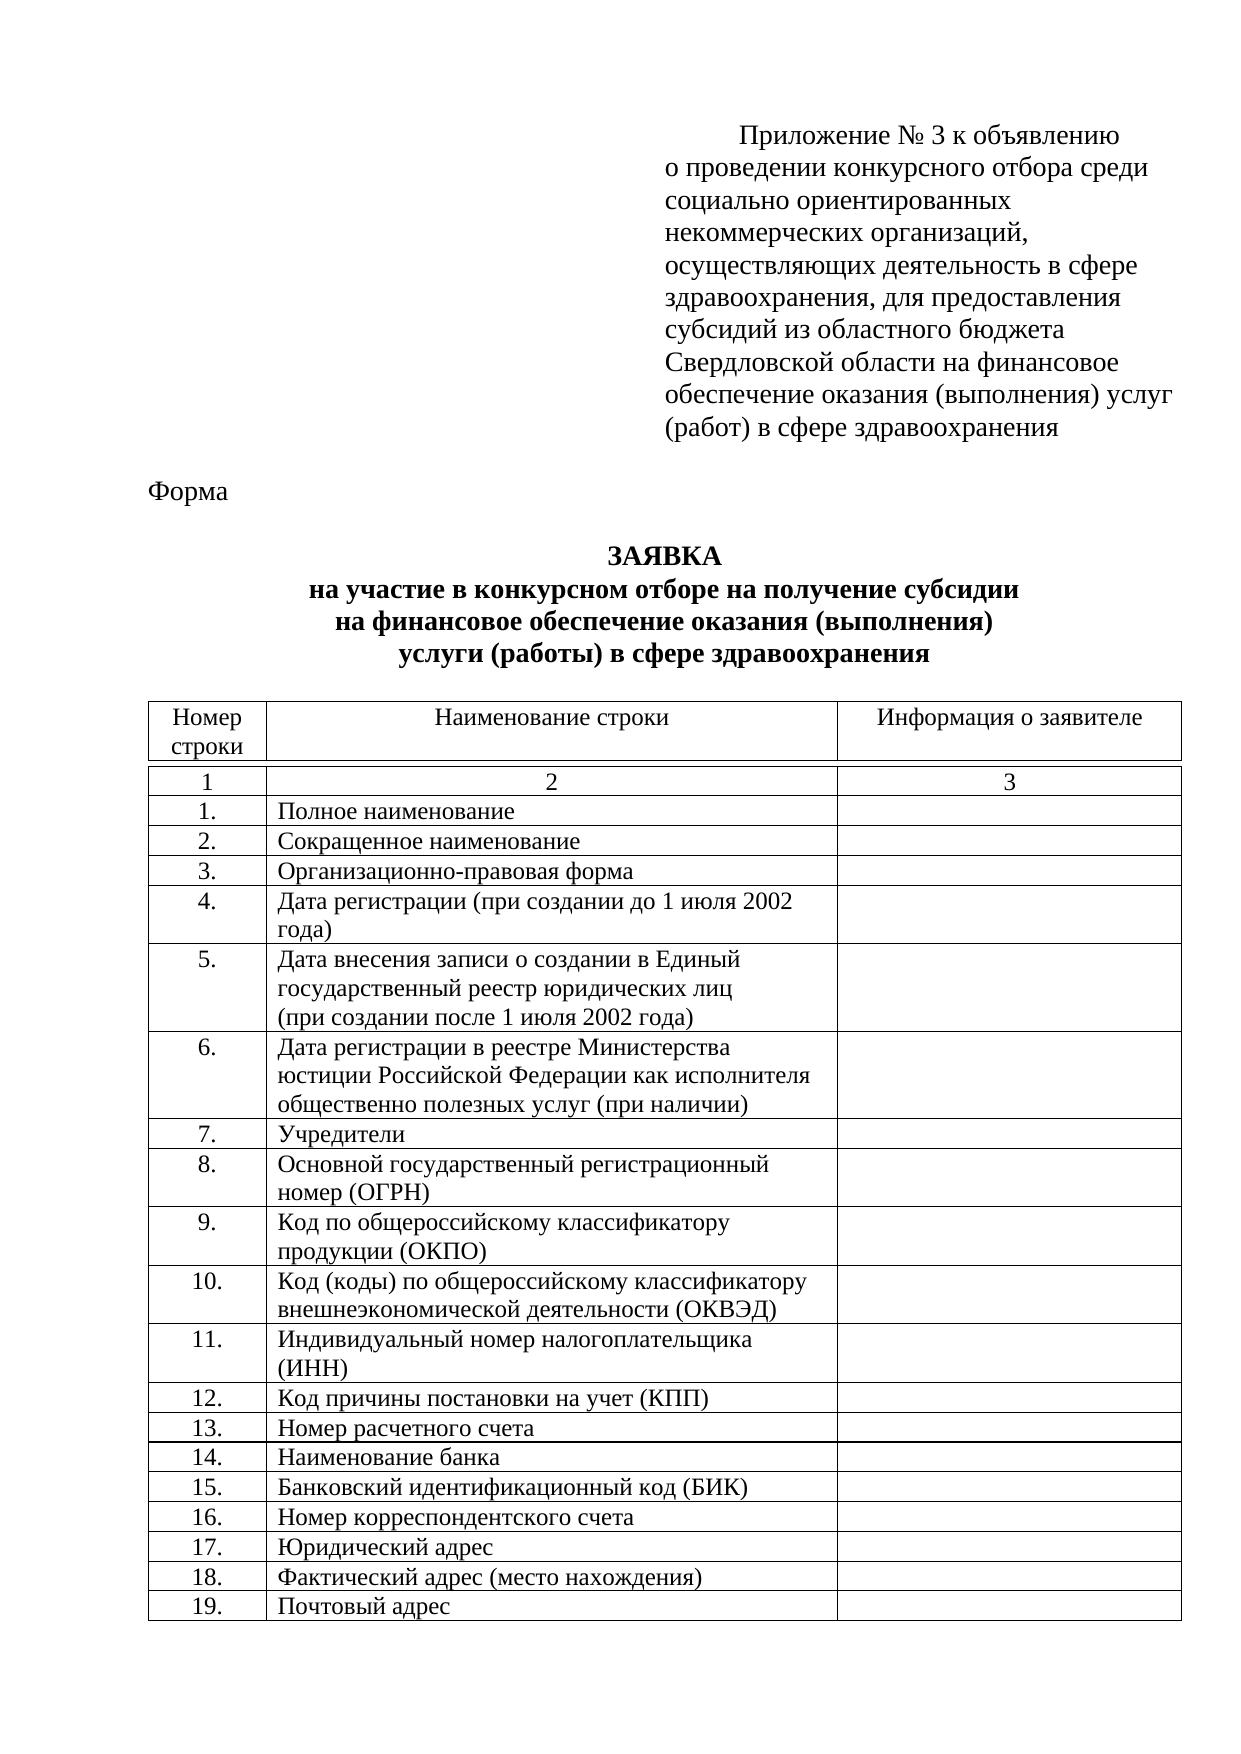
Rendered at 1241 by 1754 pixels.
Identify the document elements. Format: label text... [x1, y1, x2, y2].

table_cell [838, 886, 1181, 943]
text Форма [148, 474, 1181, 507]
table_cell [838, 1032, 1181, 1118]
table_cell Код по общероссийскому классификатору продукции (ОКПО) [267, 1207, 837, 1265]
text ЗАЯВКА [148, 539, 1181, 572]
table_cell Почтовый адрес [267, 1591, 837, 1620]
table_cell Основной государственный регистрационный номер (ОГРН) [267, 1149, 837, 1206]
table_cell [838, 1324, 1181, 1382]
table_cell [838, 1266, 1181, 1323]
table_cell 15. [149, 1472, 266, 1501]
table_header 3 [838, 767, 1181, 795]
table_cell 13. [149, 1413, 266, 1441]
table_cell Код (коды) по общероссийскому классификатору внешнеэкономической деятельности (ОКВЭД) [267, 1266, 837, 1323]
table_cell [838, 1207, 1181, 1265]
table_cell 6. [149, 1032, 266, 1118]
table_header 2 [267, 767, 837, 795]
table_cell [838, 1562, 1181, 1590]
table_cell [838, 1149, 1181, 1206]
table_cell 2. [149, 826, 266, 855]
table_cell Учредители [267, 1119, 837, 1148]
table_cell Код причины постановки на учет (КПП) [267, 1383, 837, 1412]
table_cell Дата регистрации в реестре Министерства юстиции Российской Федерации как исполнителя общественно полезных услуг (при наличии) [267, 1032, 837, 1118]
table_cell 14. [149, 1443, 266, 1471]
table_cell 5. [149, 944, 266, 1031]
table_cell 10. [149, 1266, 266, 1323]
table_cell Фактический адрес (место нахождения) [267, 1562, 837, 1590]
table_cell 18. [149, 1562, 266, 1590]
table_cell 17. [149, 1532, 266, 1561]
table_cell Дата внесения записи о создании в Единый государственный реестр юридических лиц (при создании после 1 июля 2002 года) [267, 944, 837, 1031]
table_cell [838, 796, 1181, 825]
text услуги (работы) в сфере здравоохранения [148, 636, 1181, 669]
table_cell [838, 1502, 1181, 1531]
table_header Информация о заявителе [838, 702, 1181, 760]
table_cell Сокращенное наименование [267, 826, 837, 855]
table_cell [838, 856, 1181, 885]
table_cell Юридический адрес [267, 1532, 837, 1561]
table_cell 8. [149, 1149, 266, 1206]
table_cell Номер корреспондентского счета [267, 1502, 837, 1531]
table_cell Наименование банка [267, 1443, 837, 1471]
table_cell 9. [149, 1207, 266, 1265]
table_cell [838, 1383, 1181, 1412]
table_cell [838, 1591, 1181, 1620]
table_cell [838, 1472, 1181, 1501]
table_cell Полное наименование [267, 796, 837, 825]
table_cell Организационно-правовая форма [267, 856, 837, 885]
table_header 1 [149, 767, 266, 795]
table_cell Номер расчетного счета [267, 1413, 837, 1441]
text Приложение № 3 к объявлению [664, 118, 1181, 151]
table_cell [838, 1119, 1181, 1148]
table_cell [838, 826, 1181, 855]
text о проведении конкурсного отбора среди социально ориентированных некоммерческих организаций, осуществляющих деятельность в сфере здравоохранения, для предоставления субсидий из областного бюджета Свердловской области на финансовое обеспечение оказания (выполнения) услуг (работ) в сфере здравоохранения [664, 151, 1181, 442]
table_cell [838, 944, 1181, 1031]
table_cell 3. [149, 856, 266, 885]
table_cell [838, 1413, 1181, 1441]
table_cell Банковский идентификационный код (БИК) [267, 1472, 837, 1501]
table_cell 1. [149, 796, 266, 825]
table_header Наименование строки [267, 702, 837, 760]
table_cell 4. [149, 886, 266, 943]
table_cell 7. [149, 1119, 266, 1148]
table_cell [838, 1532, 1181, 1561]
text на участие в конкурсном отборе на получение субсидии [148, 572, 1181, 604]
table_cell 11. [149, 1324, 266, 1382]
text на финансовое обеспечение оказания (выполнения) [148, 604, 1181, 636]
table_cell Дата регистрации (при создании до 1 июля 2002 года) [267, 886, 837, 943]
table_cell [838, 1443, 1181, 1471]
table_header Номер строки [149, 702, 266, 760]
table_cell Индивидуальный номер налогоплательщика (ИНН) [267, 1324, 837, 1382]
table_cell 12. [149, 1383, 266, 1412]
table_cell 16. [149, 1502, 266, 1531]
table_cell 19. [149, 1591, 266, 1620]
